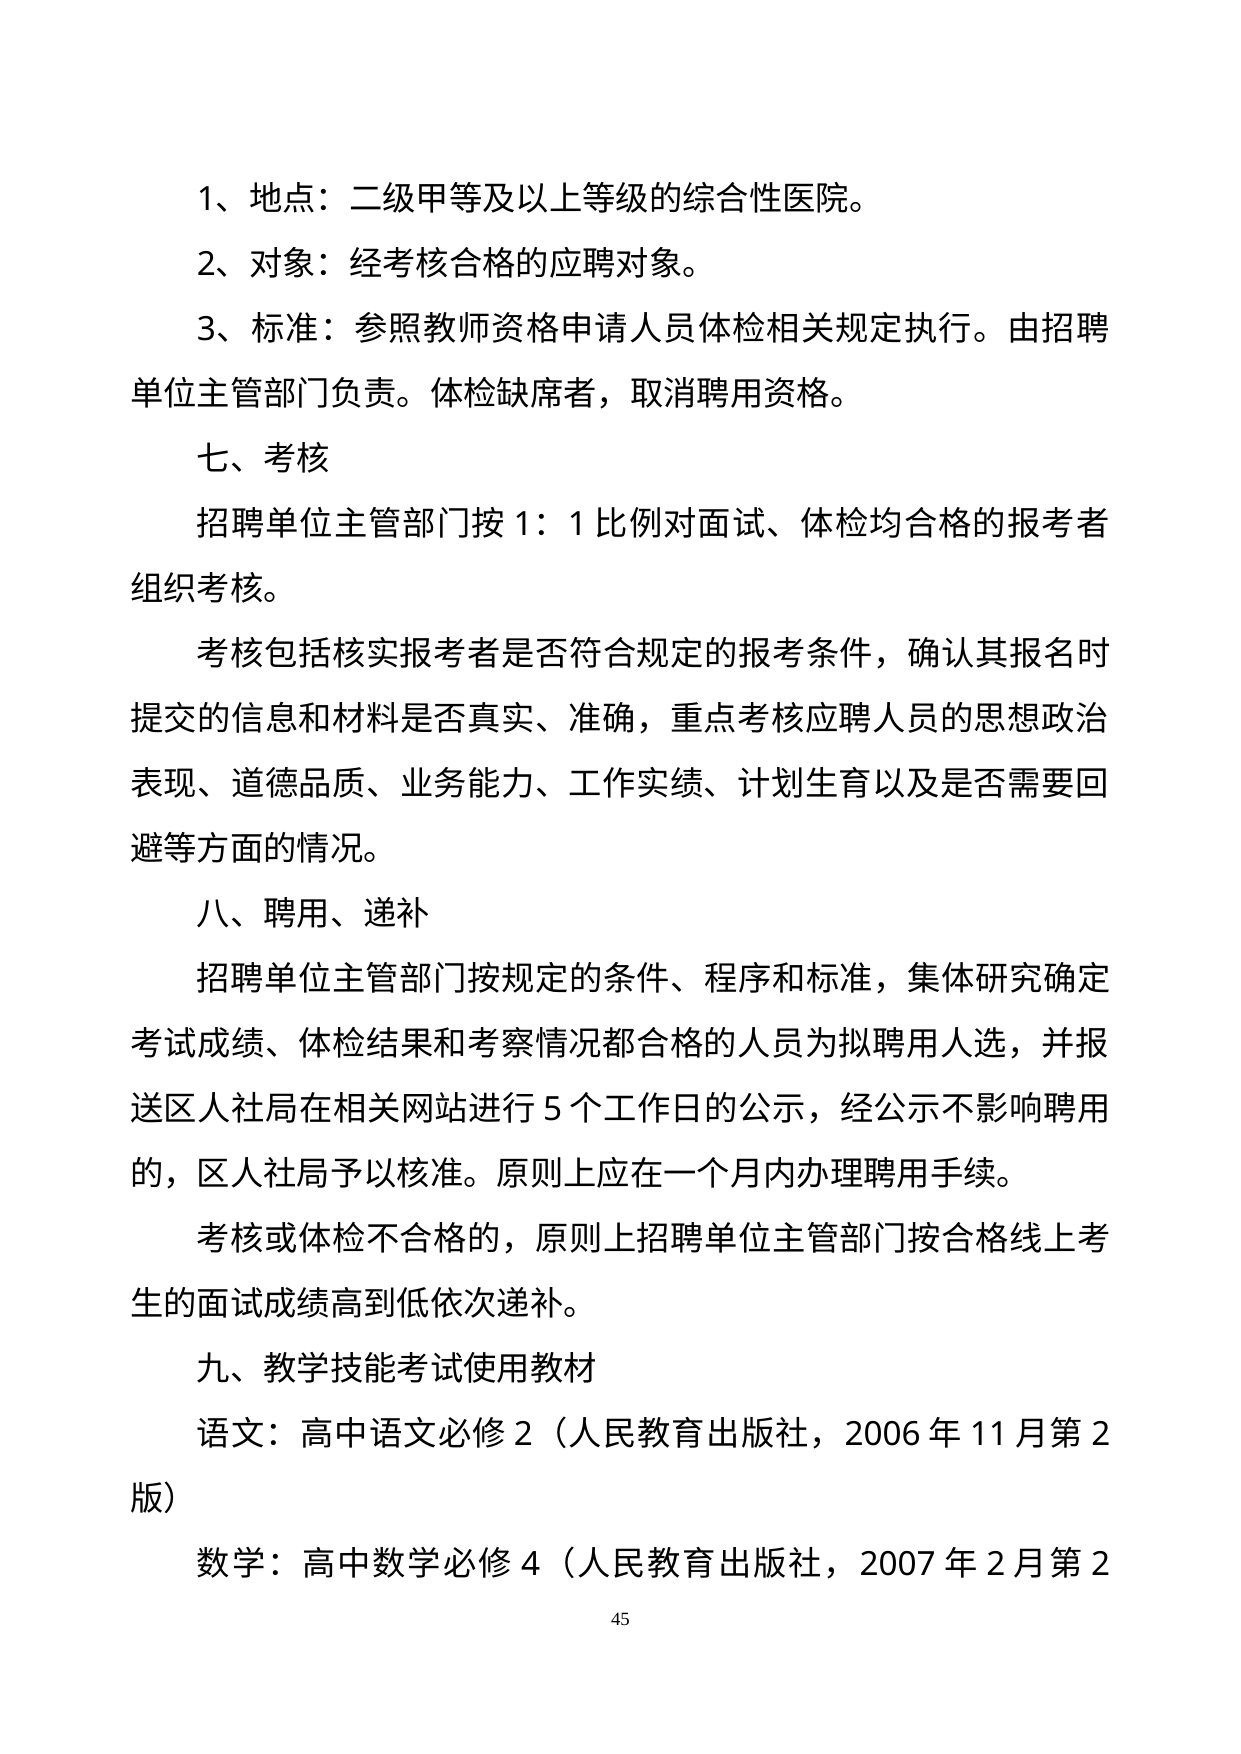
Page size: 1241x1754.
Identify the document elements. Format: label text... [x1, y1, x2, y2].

text 七、考核 [130, 424, 1110, 489]
text 九、教学技能考试使用教材 [130, 1334, 1110, 1399]
text 招聘单位主管部门按规定的条件、程序和标准，集体研究确定考试成绩、体检结果和考察情况都合格的人员为拟聘用人选，并报送区人社局在相关网站进行5个工作日的公示，经公示不影响聘用的，区人社局予以核准。原则上应在一个月内办理聘用手续。 [130, 944, 1110, 1204]
text 1、地点：二级甲等及以上等级的综合性医院。 [130, 164, 1110, 229]
text 语文：高中语文必修2（人民教育出版社，2006年11月第2版） [130, 1399, 1110, 1529]
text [130, 1529, 1110, 1594]
text 3、标准：参照教师资格申请人员体检相关规定执行。由招聘单位主管部门负责。体检缺席者，取消聘用资格。 [130, 294, 1110, 424]
text 考核或体检不合格的，原则上招聘单位主管部门按合格线上考生的面试成绩高到低依次递补。 [130, 1204, 1110, 1334]
text 2、对象：经考核合格的应聘对象。 [130, 229, 1110, 294]
text 考核包括核实报考者是否符合规定的报考条件，确认其报名时提交的信息和材料是否真实、准确，重点考核应聘人员的思想政治表现、道德品质、业务能力、工作实绩、计划生育以及是否需要回避等方面的情况。 [130, 619, 1110, 879]
text 招聘单位主管部门按1：1比例对面试、体检均合格的报考者组织考核。 [130, 489, 1110, 619]
text 八、聘用、递补 [130, 879, 1110, 944]
